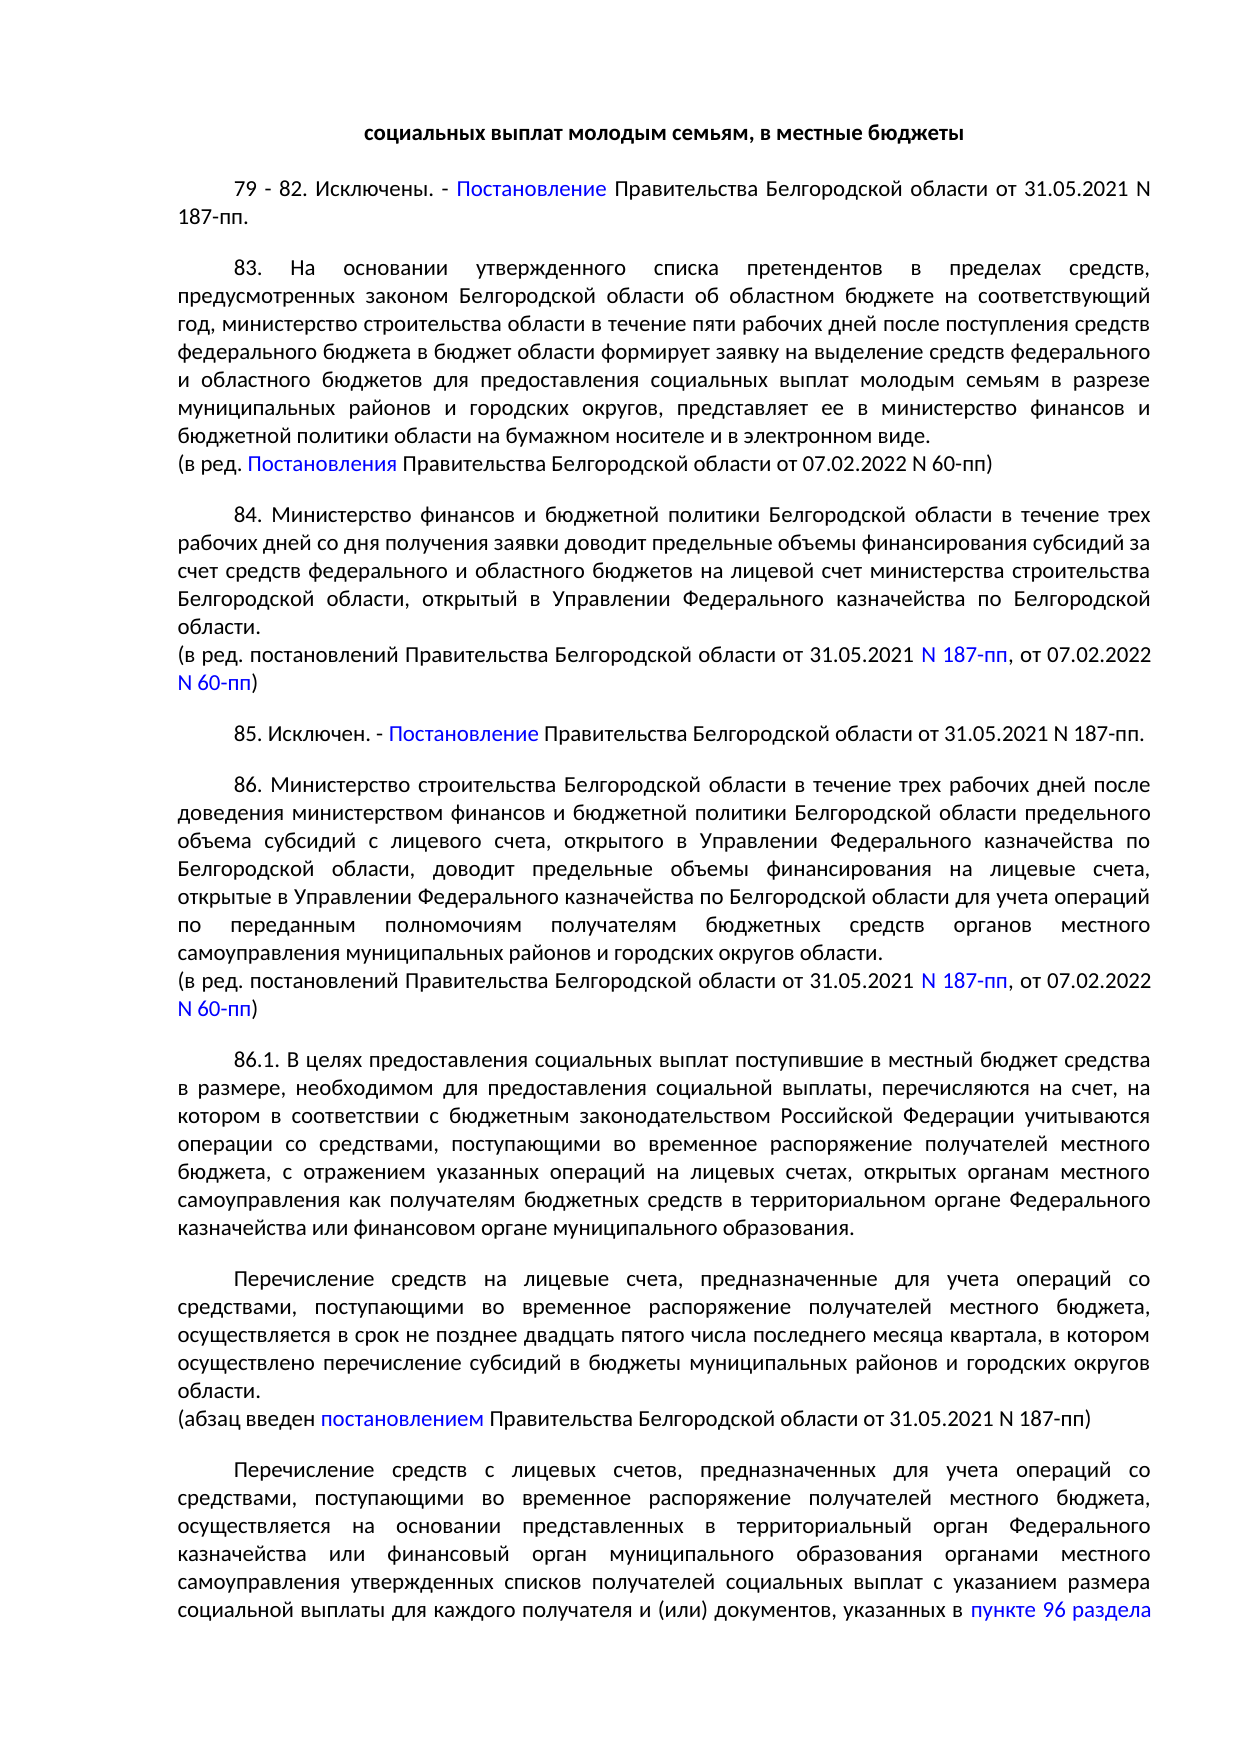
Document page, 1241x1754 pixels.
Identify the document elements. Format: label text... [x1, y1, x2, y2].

text 86. Министерство строительства Белгородской области в течение трех рабочих дней после доведения министерством финансов и бюджетной политики Белгородской области предельного объема субсидий с лицевого счета, открытого в Управлении Федерального казначейства по Белгородской области, доводит предельные объемы финансирования на лицевые счета, открытые в Управлении Федерального казначейства по Белгородской области для учета операций по переданным полномочиям получателям бюджетных средств органов местного самоуправления муниципальных районов и городских округов области. [177, 770, 1152, 966]
text (в ред. постановлений Правительства Белгородской области от 31.05.2021 N 187-пп, от 07.02.2022 N 60-пп) [177, 640, 1152, 696]
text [177, 1455, 1152, 1623]
text 85. Исключен. - Постановление Правительства Белгородской области от 31.05.2021 N 187-пп. [177, 719, 1152, 747]
text (в ред. Постановления Правительства Белгородской области от 07.02.2022 N 60-пп) [177, 449, 1152, 477]
text Перечисление средств на лицевые счета, предназначенные для учета операций со средствами, поступающими во временное распоряжение получателей местного бюджета, осуществляется в срок не позднее двадцать пятого числа последнего месяца квартала, в котором осуществлено перечисление субсидий в бюджеты муниципальных районов и городских округов области. [177, 1264, 1152, 1404]
text (в ред. постановлений Правительства Белгородской области от 31.05.2021 N 187-пп, от 07.02.2022 N 60-пп) [177, 966, 1152, 1022]
title социальных выплат молодым семьям, в местные бюджеты [177, 118, 1152, 146]
text 79 - 82. Исключены. - Постановление Правительства Белгородской области от 31.05.2021 N 187-пп. [177, 174, 1152, 230]
text (абзац введен постановлением Правительства Белгородской области от 31.05.2021 N 187-пп) [177, 1404, 1152, 1432]
text 83. На основании утвержденного списка претендентов в пределах средств, предусмотренных законом Белгородской области об областном бюджете на соответствующий год, министерство строительства области в течение пяти рабочих дней после поступления средств федерального бюджета в бюджет области формирует заявку на выделение средств федерального и областного бюджетов для предоставления социальных выплат молодым семьям в разрезе муниципальных районов и городских округов, представляет ее в министерство финансов и бюджетной политики области на бумажном носителе и в электронном виде. [177, 253, 1152, 449]
text 84. Министерство финансов и бюджетной политики Белгородской области в течение трех рабочих дней со дня получения заявки доводит предельные объемы финансирования субсидий за счет средств федерального и областного бюджетов на лицевой счет министерства строительства Белгородской области, открытый в Управлении Федерального казначейства по Белгородской области. [177, 500, 1152, 640]
text 86.1. В целях предоставления социальных выплат поступившие в местный бюджет средства в размере, необходимом для предоставления социальной выплаты, перечисляются на счет, на котором в соответствии с бюджетным законодательством Российской Федерации учитываются операции со средствами, поступающими во временное распоряжение получателей местного бюджета, с отражением указанных операций на лицевых счетах, открытых органам местного самоуправления как получателям бюджетных средств в территориальном органе Федерального казначейства или финансовом органе муниципального образования. [177, 1045, 1152, 1241]
